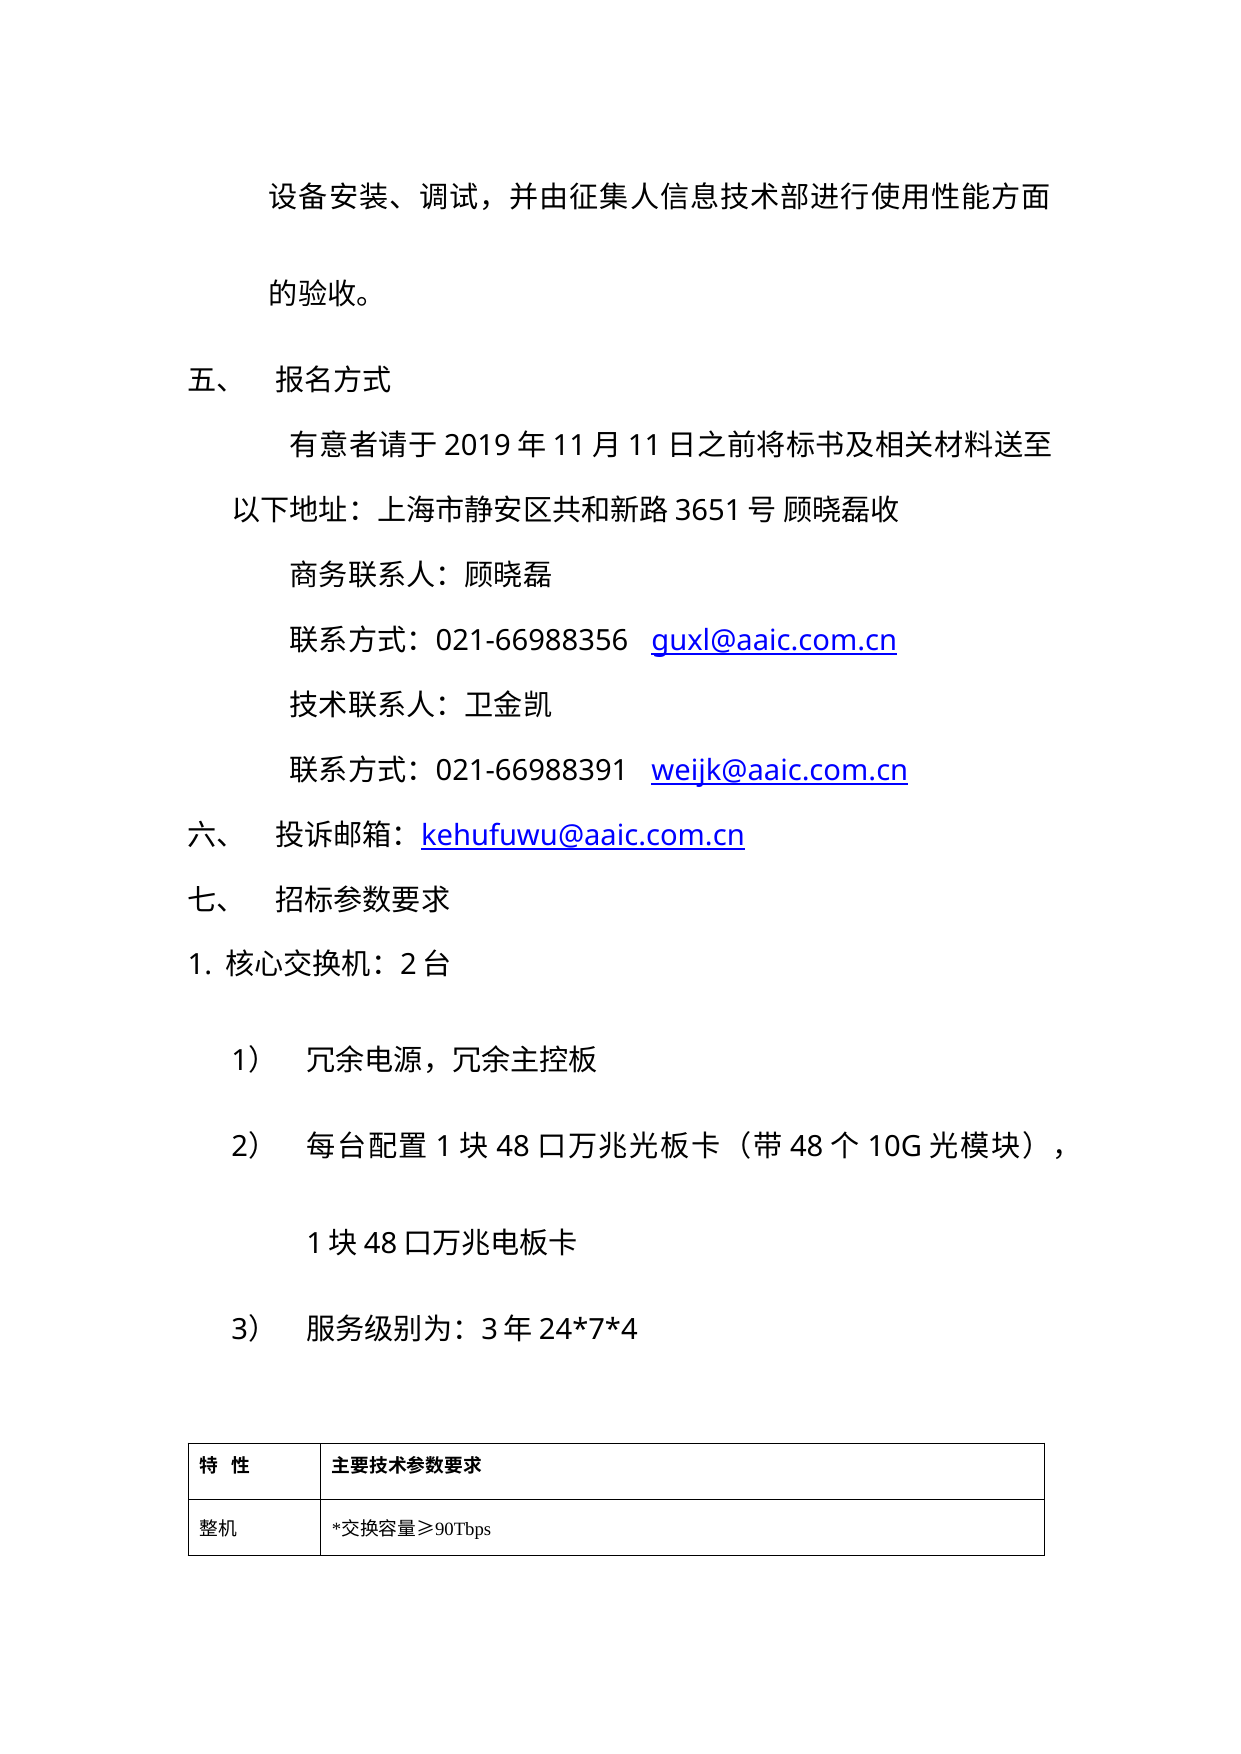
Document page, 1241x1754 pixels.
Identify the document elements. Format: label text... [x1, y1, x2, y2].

list 有意者请于2019年11月11日之前将标书及相关材料送至以下地址：上海市静安区共和新路3651号 顾晓磊收 [231, 411, 1053, 541]
list 核心交换机：2台 [187, 931, 1053, 996]
text 商务联系人：顾晓磊 [187, 541, 1053, 606]
table_cell 整机 [189, 1500, 320, 1555]
list 每台配置1块48口万兆光板卡（带48个10G光模块），1块48口万兆电板卡 [231, 1111, 1053, 1273]
list 报名方式 [187, 346, 1053, 411]
list 投诉邮箱：kehufuwu@aaic.com.cn [187, 801, 1053, 866]
table_header 特 性 [189, 1444, 320, 1499]
list 服务级别为：3年24*7*4 [231, 1294, 1053, 1359]
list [231, 162, 1053, 324]
table_header 主要技术参数要求 [321, 1444, 1044, 1499]
text 技术联系人：卫金凯 [187, 671, 1053, 736]
table_cell *交换容量≥90Tbps [321, 1500, 1044, 1555]
list 招标参数要求 [187, 866, 1053, 931]
text 联系方式：021-66988356 guxl@aaic.com.cn [187, 606, 1053, 671]
text 联系方式：021-66988391 weijk@aaic.com.cn [187, 736, 1053, 801]
list 冗余电源，冗余主控板 [231, 1025, 1053, 1090]
